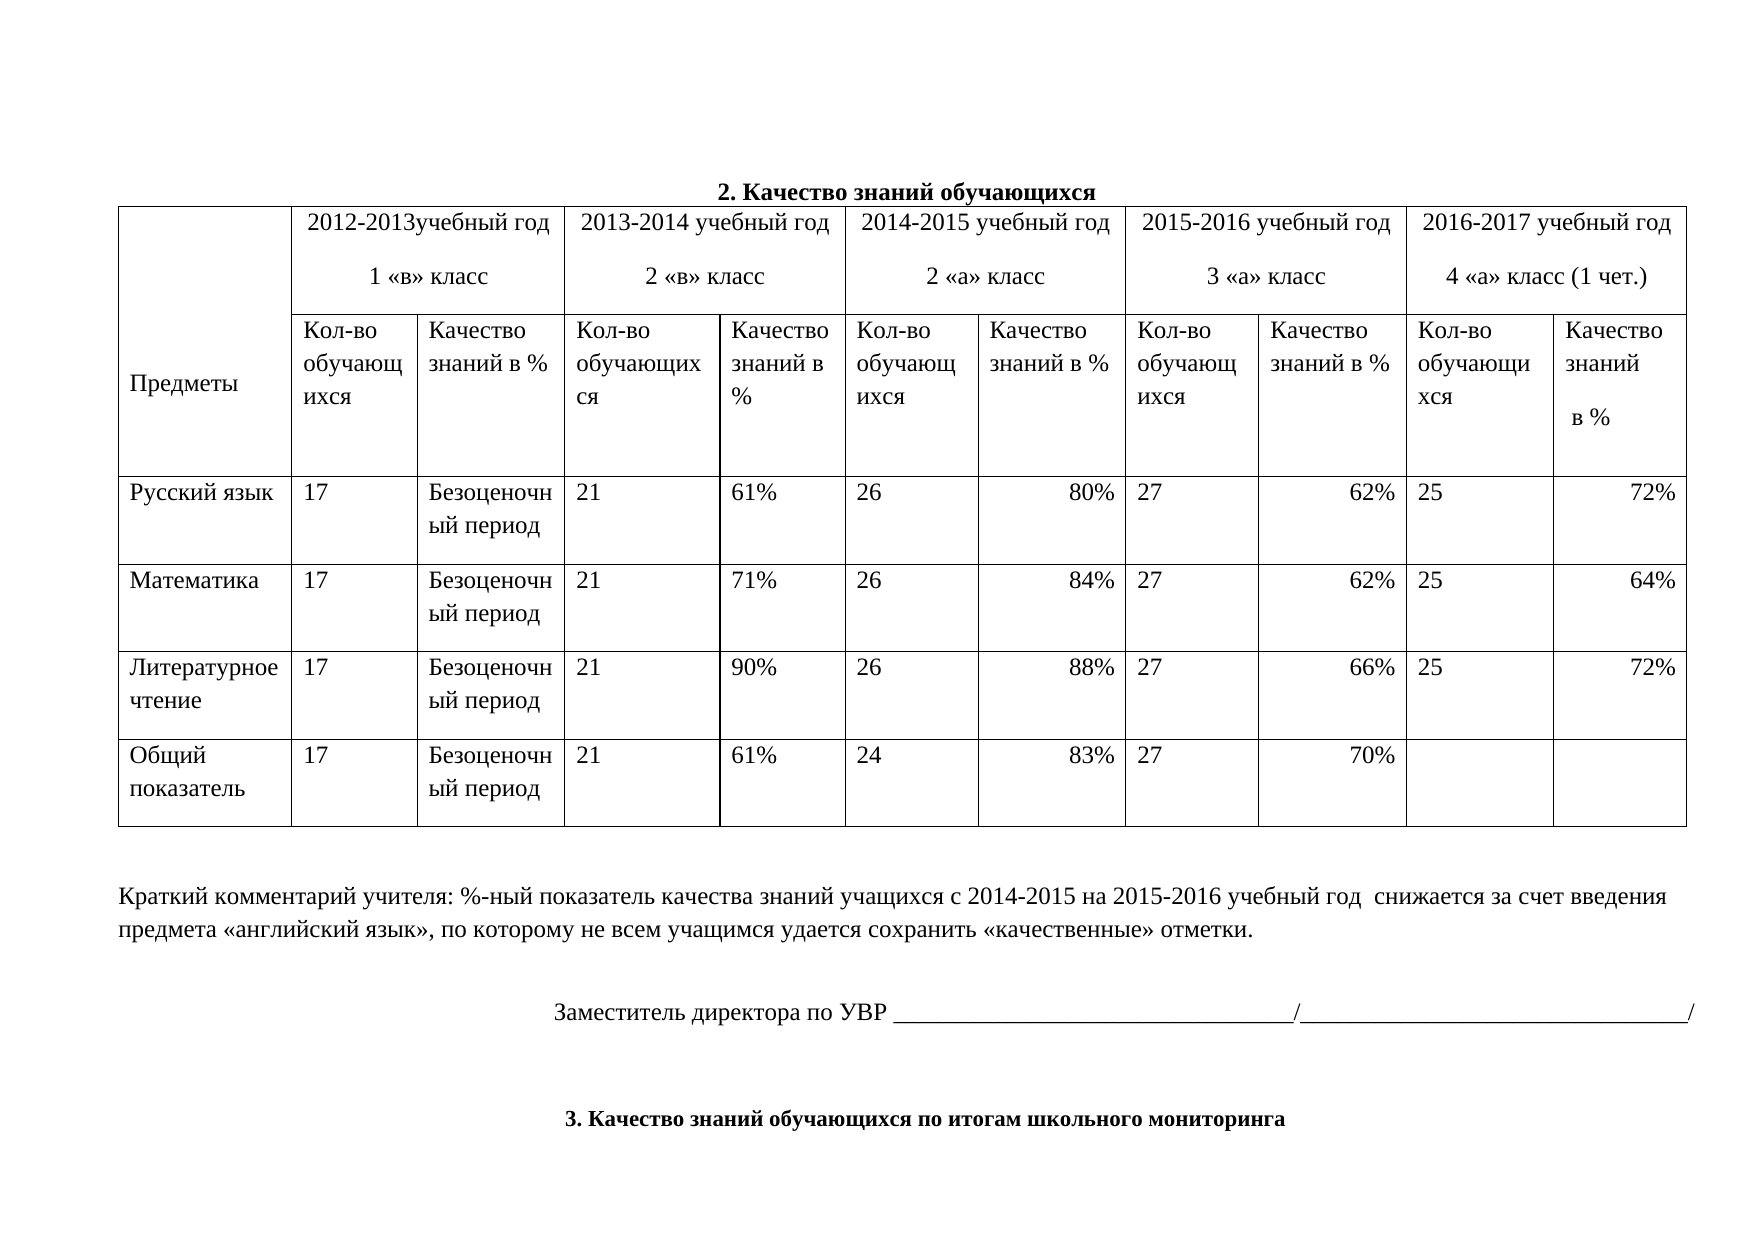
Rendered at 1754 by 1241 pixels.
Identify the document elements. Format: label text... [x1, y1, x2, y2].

table_cell Безоценочный период [418, 652, 564, 739]
table_cell 24 [846, 740, 978, 826]
table_cell 25 [1407, 652, 1553, 739]
table_cell 62% [1259, 477, 1406, 564]
table_cell 64% [1554, 565, 1686, 651]
table_cell 21 [565, 740, 719, 826]
table_cell 84% [979, 565, 1125, 651]
table_cell 25 [1407, 565, 1553, 651]
table_cell 62% [1259, 565, 1406, 651]
table_cell 27 [1126, 477, 1258, 564]
table_cell 17 [292, 565, 417, 651]
table_cell 21 [565, 477, 719, 564]
table_cell 80% [979, 477, 1125, 564]
table_cell Литературное чтение [119, 652, 291, 739]
table_cell 72% [1554, 477, 1686, 564]
table_cell 17 [292, 652, 417, 739]
table_cell 72% [1554, 652, 1686, 739]
table_cell Качество знаний в % [418, 315, 564, 476]
table_cell Безоценочный период [418, 477, 564, 564]
text Краткий комментарий учителя: %-ный показатель качества знаний учащихся с 2014-2015 на 2015-2016 учебный год снижается за счет введения предмета «английский язык», по которому не всем учащимся удается сохранить «качественные» отметки. [118, 881, 1695, 943]
table_cell Качество знаний в % [1554, 315, 1686, 476]
table_cell 70% [1259, 740, 1406, 826]
table_cell 27 [1126, 565, 1258, 651]
text 3. Качество знаний обучающихся по итогам школьного мониторинга [156, 1105, 1695, 1132]
table_cell Безоценочный период [418, 565, 564, 651]
table_header Предметы [119, 207, 291, 476]
table_header 2013-2014 учебный год 2 «в» класс [565, 207, 845, 314]
table_cell 71% [721, 565, 845, 651]
table_cell Качество знаний в % [721, 315, 845, 476]
table_cell 61% [721, 477, 845, 564]
text Заместитель директора по УВР ________________________________/_______________________________/ [118, 997, 1695, 1026]
table_cell 66% [1259, 652, 1406, 739]
table_cell [1554, 740, 1686, 826]
table_cell Качество знаний в % [979, 315, 1125, 476]
table_cell 26 [846, 652, 978, 739]
text 2. Качество знаний обучающихся [118, 177, 1695, 206]
table_cell Безоценочный период [418, 740, 564, 826]
table_cell [1407, 740, 1553, 826]
table_cell 90% [721, 652, 845, 739]
table_cell Русский язык [119, 477, 291, 564]
table_header 2014-2015 учебный год 2 «а» класс [846, 207, 1125, 314]
table_cell 25 [1407, 477, 1553, 564]
table_cell Кол-во обучающихся [1407, 315, 1553, 476]
table_cell 61% [721, 740, 845, 826]
table_cell Общий показатель [119, 740, 291, 826]
table_cell 27 [1126, 740, 1258, 826]
table_cell Кол-во обучающихся [1126, 315, 1258, 476]
table_cell Кол-во обучающихся [846, 315, 978, 476]
table_cell 26 [846, 477, 978, 564]
table_cell 27 [1126, 652, 1258, 739]
table_cell Качество знаний в % [1259, 315, 1406, 476]
table_cell Кол-во обучающихся [292, 315, 417, 476]
table_header 2015-2016 учебный год 3 «а» класс [1126, 207, 1406, 314]
table_cell 88% [979, 652, 1125, 739]
table_header 2012-2013учебный год 1 «в» класс [292, 207, 564, 314]
table_cell 17 [292, 477, 417, 564]
table_cell 17 [292, 740, 417, 826]
table_cell Математика [119, 565, 291, 651]
table_cell 21 [565, 652, 719, 739]
table_cell 26 [846, 565, 978, 651]
table_header 2016-2017 учебный год 4 «а» класс (1 чет.) [1407, 207, 1686, 314]
table_cell 83% [979, 740, 1125, 826]
table_cell Кол-во обучающихся [565, 315, 719, 476]
table_cell 21 [565, 565, 719, 651]
